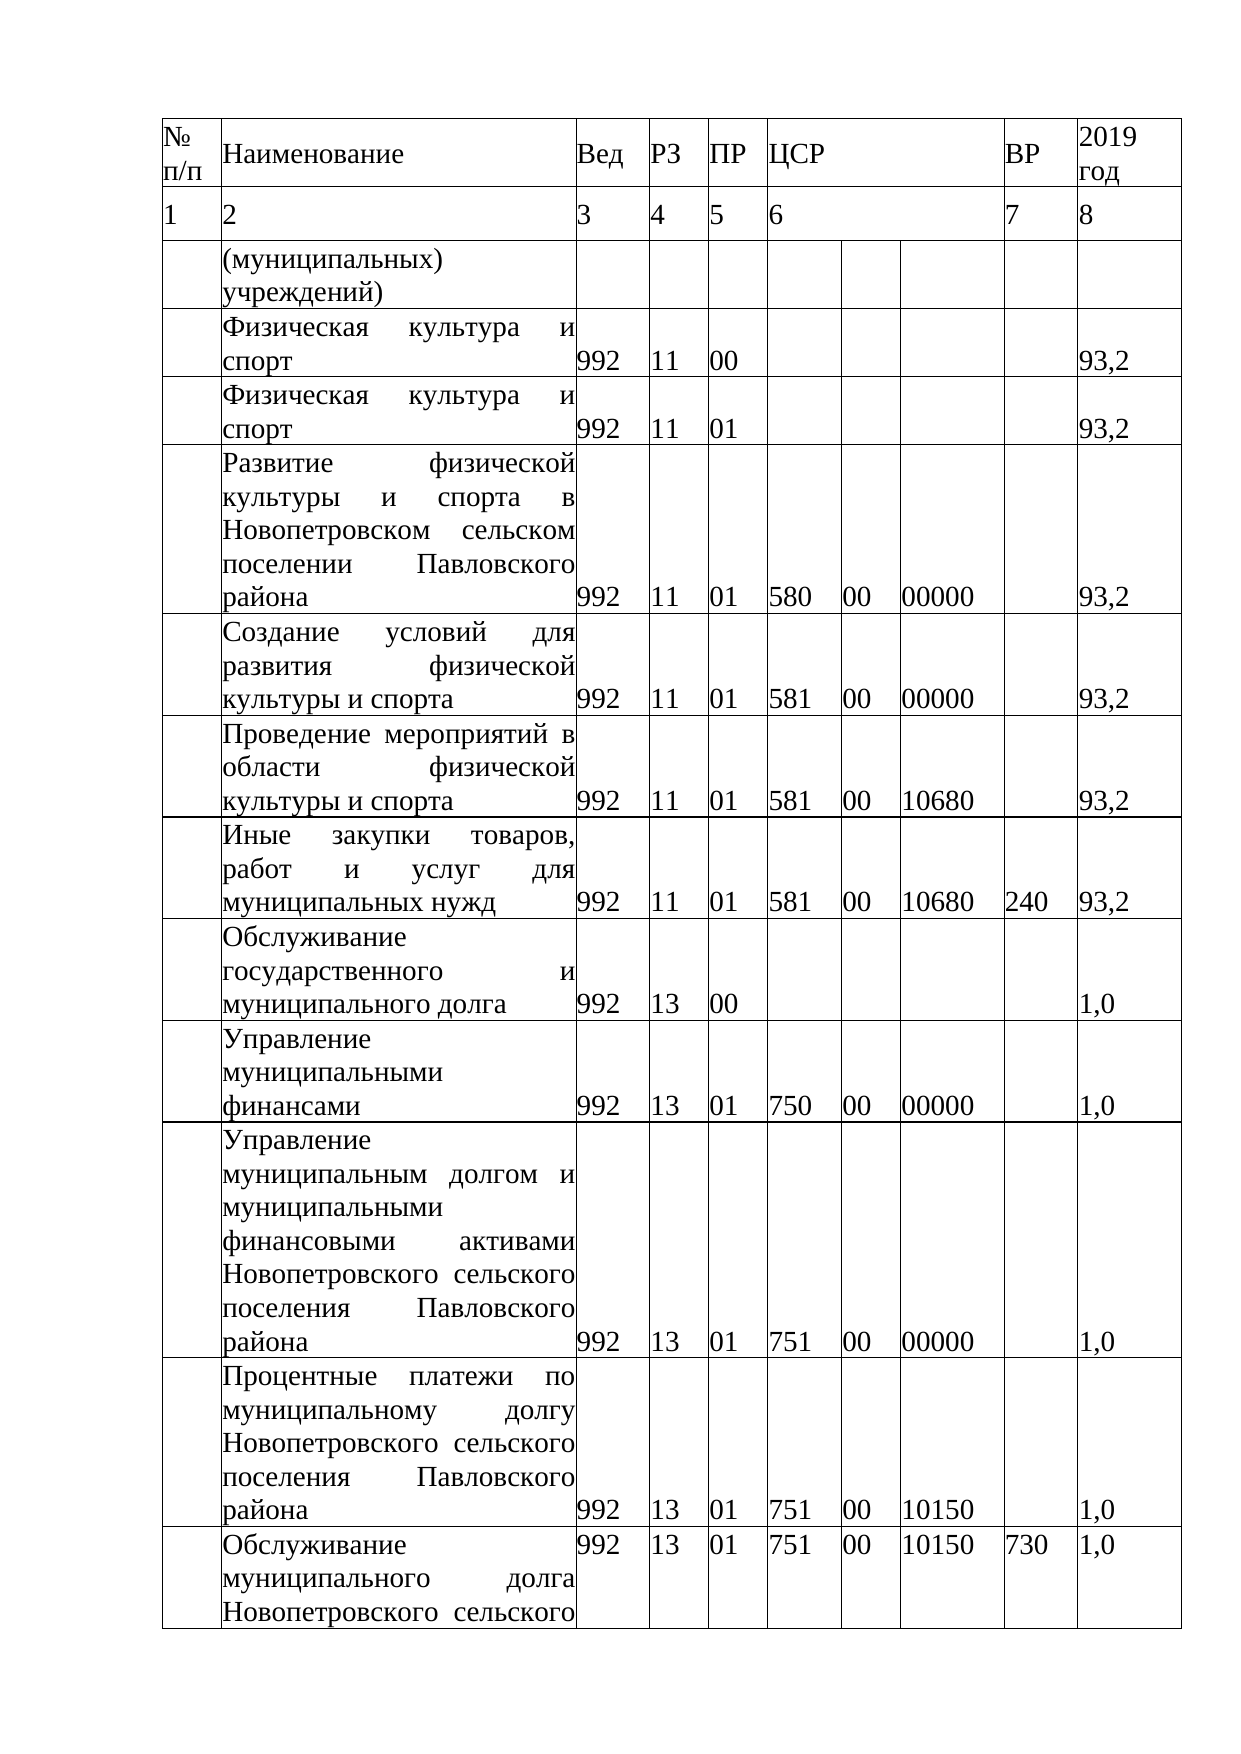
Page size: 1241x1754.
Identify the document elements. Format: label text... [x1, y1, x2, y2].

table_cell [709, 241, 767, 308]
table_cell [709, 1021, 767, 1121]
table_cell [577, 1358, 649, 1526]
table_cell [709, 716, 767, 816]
table_cell 8 [1078, 187, 1181, 240]
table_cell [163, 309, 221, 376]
table_cell 7 [1005, 187, 1077, 240]
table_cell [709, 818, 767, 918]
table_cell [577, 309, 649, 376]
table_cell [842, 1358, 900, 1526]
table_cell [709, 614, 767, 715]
table_cell 2 [222, 187, 576, 240]
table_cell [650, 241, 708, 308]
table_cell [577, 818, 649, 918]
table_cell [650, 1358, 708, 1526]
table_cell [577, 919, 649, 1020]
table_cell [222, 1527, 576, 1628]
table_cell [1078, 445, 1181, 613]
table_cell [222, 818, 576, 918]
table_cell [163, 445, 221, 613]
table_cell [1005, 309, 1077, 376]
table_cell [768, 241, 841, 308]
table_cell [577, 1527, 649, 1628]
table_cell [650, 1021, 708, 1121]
table_cell 4 [650, 187, 708, 240]
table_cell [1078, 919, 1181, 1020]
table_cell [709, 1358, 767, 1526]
table_header 2019 год [1078, 119, 1181, 186]
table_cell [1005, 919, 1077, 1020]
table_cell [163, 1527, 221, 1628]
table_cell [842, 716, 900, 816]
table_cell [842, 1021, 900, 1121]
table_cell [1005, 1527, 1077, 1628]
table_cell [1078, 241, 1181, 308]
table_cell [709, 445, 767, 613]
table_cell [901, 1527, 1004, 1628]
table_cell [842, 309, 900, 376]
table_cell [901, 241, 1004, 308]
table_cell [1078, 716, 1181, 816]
table_header ЦСР [768, 119, 1004, 186]
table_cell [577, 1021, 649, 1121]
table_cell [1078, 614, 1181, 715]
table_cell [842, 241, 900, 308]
table_cell 3 [577, 187, 649, 240]
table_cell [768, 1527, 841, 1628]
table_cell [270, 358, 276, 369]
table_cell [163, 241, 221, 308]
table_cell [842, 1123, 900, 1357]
table_header № п/п [163, 119, 221, 186]
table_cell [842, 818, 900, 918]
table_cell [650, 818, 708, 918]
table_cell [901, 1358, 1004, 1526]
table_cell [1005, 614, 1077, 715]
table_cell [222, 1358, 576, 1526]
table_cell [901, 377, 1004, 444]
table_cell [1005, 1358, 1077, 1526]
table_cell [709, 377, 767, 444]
table_cell 5 [709, 187, 767, 240]
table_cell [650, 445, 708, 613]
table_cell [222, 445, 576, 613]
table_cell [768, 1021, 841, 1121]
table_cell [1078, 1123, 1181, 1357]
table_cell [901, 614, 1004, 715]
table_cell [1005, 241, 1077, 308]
table_cell 1 [163, 187, 221, 240]
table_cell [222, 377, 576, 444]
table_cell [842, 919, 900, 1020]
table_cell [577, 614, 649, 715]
table_header ПР [709, 119, 767, 186]
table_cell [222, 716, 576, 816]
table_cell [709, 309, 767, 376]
table_header РЗ [650, 119, 708, 186]
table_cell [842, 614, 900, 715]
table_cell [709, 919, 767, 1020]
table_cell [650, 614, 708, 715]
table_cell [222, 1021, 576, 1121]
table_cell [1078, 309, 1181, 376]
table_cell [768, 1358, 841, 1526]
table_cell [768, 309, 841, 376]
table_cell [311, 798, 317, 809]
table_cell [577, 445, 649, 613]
table_cell 6 [768, 187, 1004, 240]
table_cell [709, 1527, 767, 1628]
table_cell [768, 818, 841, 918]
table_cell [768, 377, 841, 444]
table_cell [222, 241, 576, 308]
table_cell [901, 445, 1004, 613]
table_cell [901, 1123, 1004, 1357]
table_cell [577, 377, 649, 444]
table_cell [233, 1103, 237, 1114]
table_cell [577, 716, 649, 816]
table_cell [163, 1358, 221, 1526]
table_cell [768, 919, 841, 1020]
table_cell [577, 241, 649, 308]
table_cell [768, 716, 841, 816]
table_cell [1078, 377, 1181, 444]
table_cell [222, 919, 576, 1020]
table_header Наименование [222, 119, 576, 186]
table_header Вед [577, 119, 649, 186]
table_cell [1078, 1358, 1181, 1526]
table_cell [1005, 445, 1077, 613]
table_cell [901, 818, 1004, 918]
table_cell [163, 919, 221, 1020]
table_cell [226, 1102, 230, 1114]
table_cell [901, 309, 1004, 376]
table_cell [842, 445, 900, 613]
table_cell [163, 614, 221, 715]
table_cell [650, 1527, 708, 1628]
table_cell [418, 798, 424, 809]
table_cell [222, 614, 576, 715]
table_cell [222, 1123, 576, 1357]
table_header ВР [1005, 119, 1077, 186]
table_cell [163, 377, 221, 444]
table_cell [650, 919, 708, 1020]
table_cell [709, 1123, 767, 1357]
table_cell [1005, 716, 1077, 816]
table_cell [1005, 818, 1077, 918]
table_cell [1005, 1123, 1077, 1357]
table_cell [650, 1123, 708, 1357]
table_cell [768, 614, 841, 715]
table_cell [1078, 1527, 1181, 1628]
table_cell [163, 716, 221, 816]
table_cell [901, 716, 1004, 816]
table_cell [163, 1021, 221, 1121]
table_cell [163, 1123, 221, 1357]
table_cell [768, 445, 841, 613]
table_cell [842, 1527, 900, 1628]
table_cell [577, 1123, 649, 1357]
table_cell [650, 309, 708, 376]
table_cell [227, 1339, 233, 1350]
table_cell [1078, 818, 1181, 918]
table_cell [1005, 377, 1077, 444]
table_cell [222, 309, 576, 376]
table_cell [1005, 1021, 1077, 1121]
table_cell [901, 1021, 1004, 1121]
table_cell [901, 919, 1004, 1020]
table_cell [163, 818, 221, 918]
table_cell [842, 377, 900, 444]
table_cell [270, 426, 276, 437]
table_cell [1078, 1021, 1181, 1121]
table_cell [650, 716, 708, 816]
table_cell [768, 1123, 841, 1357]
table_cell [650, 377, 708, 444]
